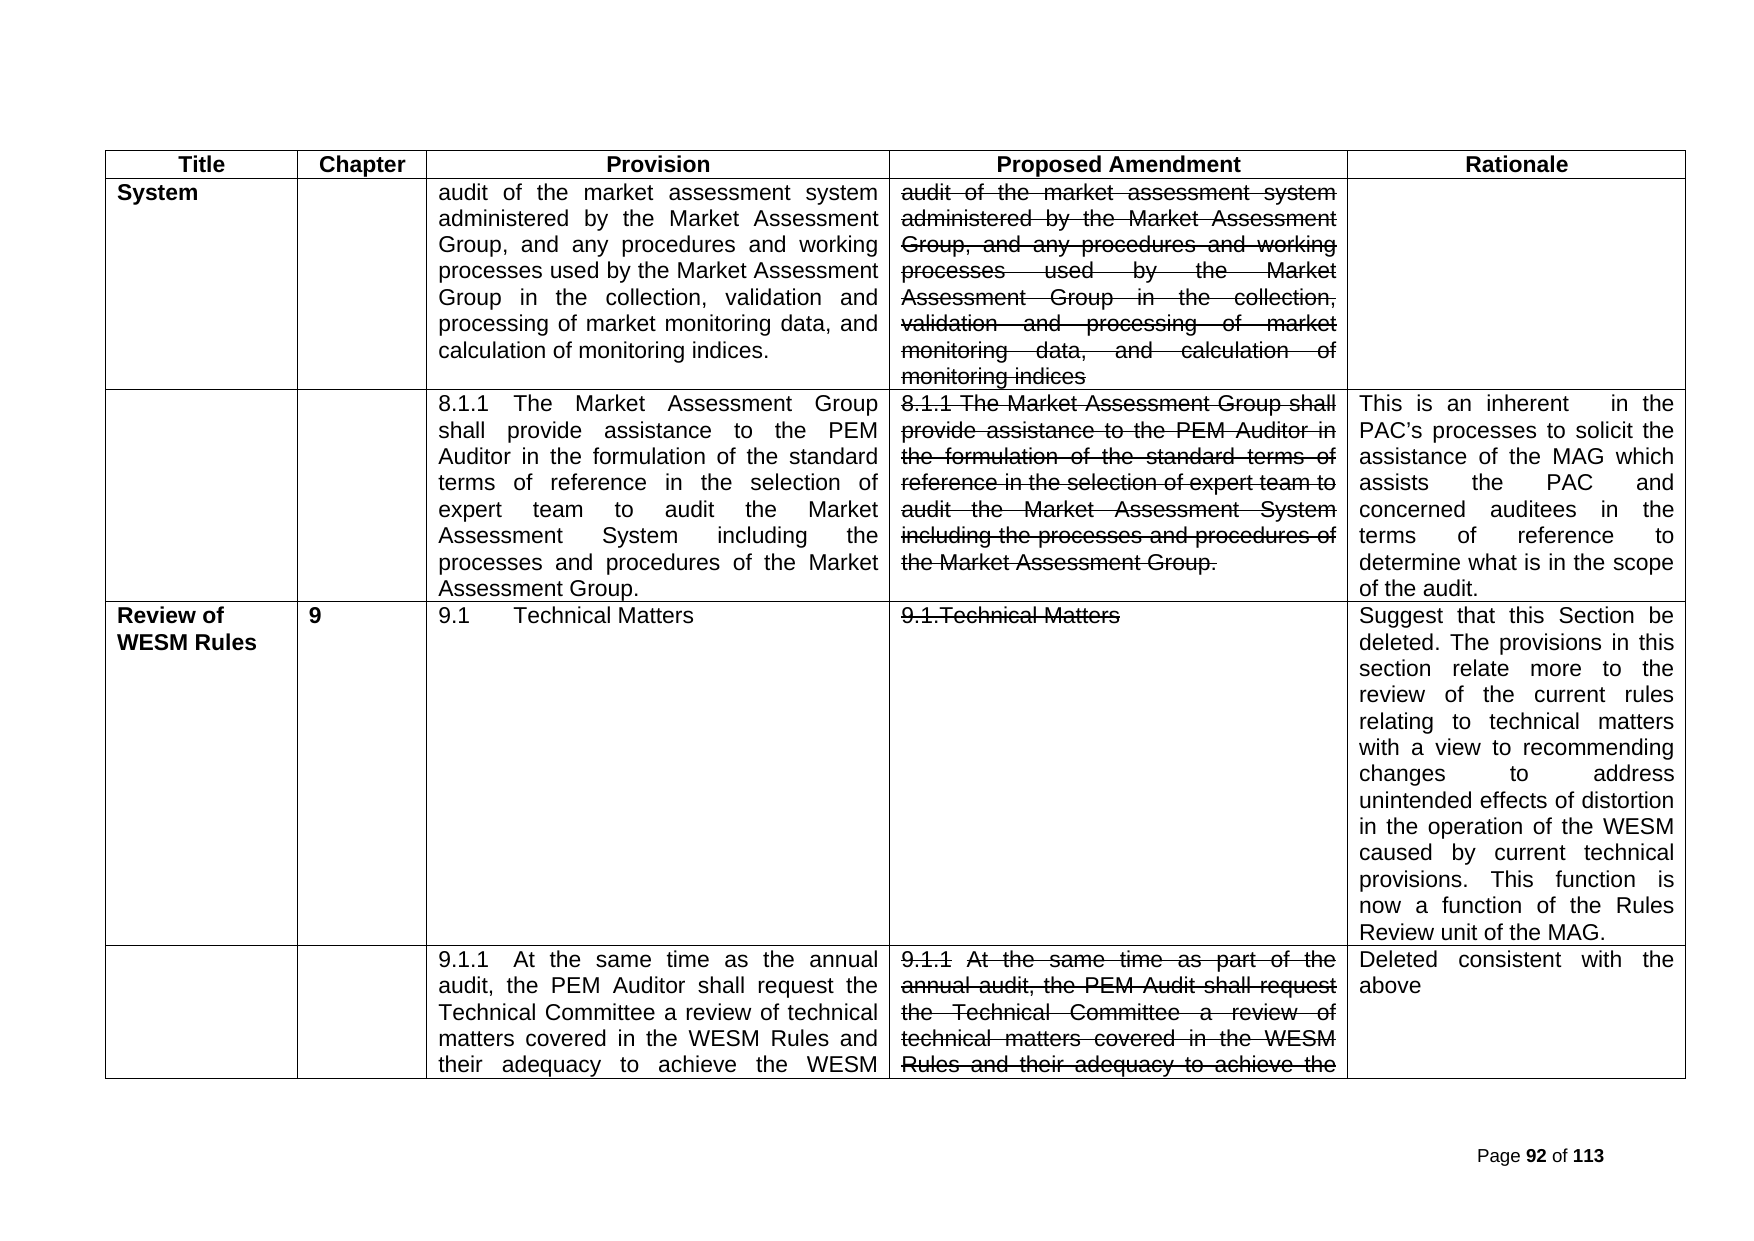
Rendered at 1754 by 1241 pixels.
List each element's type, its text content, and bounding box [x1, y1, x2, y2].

table_cell Suggest that this Section be deleted. The provisions in this section relate more to the review of the current rules relating to technical matters with a view to recommending changes to address unintended effects of distortion in the operation of the WESM caused by current technical provisions. This function is now a function of the Rules Review unit of the MAG. [1348, 602, 1685, 945]
table_header Proposed Amendment [890, 151, 1347, 177]
table_header Provision [427, 151, 889, 177]
table_cell [298, 390, 426, 601]
table_cell Deleted consistent with the above [1348, 946, 1685, 1078]
table_cell Review of WESM Rules [106, 602, 297, 945]
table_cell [1348, 179, 1685, 389]
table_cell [427, 179, 889, 389]
table_cell [106, 390, 297, 601]
table_cell This is an inherent in the PAC’s processes to solicit the assistance of the MAG which assists the PAC and concerned auditees in the terms of reference to determine what is in the scope of the audit. [1348, 390, 1685, 601]
table_header Title [106, 151, 297, 177]
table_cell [890, 946, 1347, 1078]
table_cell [890, 179, 1347, 389]
table_cell 8.1.1 The Market Assessment Group shall provide assistance to the PEM Auditor in the formulation of the standard terms of reference in the selection of expert team to audit the Market Assessment System including the processes and procedures of the Market Assessment Group. [427, 390, 889, 601]
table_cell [427, 946, 889, 1078]
table_header Chapter [298, 151, 426, 177]
table_cell [298, 946, 426, 1078]
table_cell 9.1 Technical Matters [427, 602, 889, 945]
table_cell 9 [298, 602, 426, 945]
table_cell Audit of the Market Assessment System [106, 179, 297, 389]
table_cell 8 [298, 179, 426, 389]
table_cell 9.1.Technical Matters [890, 602, 1347, 945]
table_header Rationale [1348, 151, 1685, 177]
table_cell 8.1.1 The Market Assessment Group shall provide assistance to the PEM Auditor in the formulation of the standard terms of reference in the selection of expert team to audit the Market Assessment System including the processes and procedures of the Market Assessment Group. [890, 390, 1347, 601]
table_cell [106, 946, 297, 1078]
